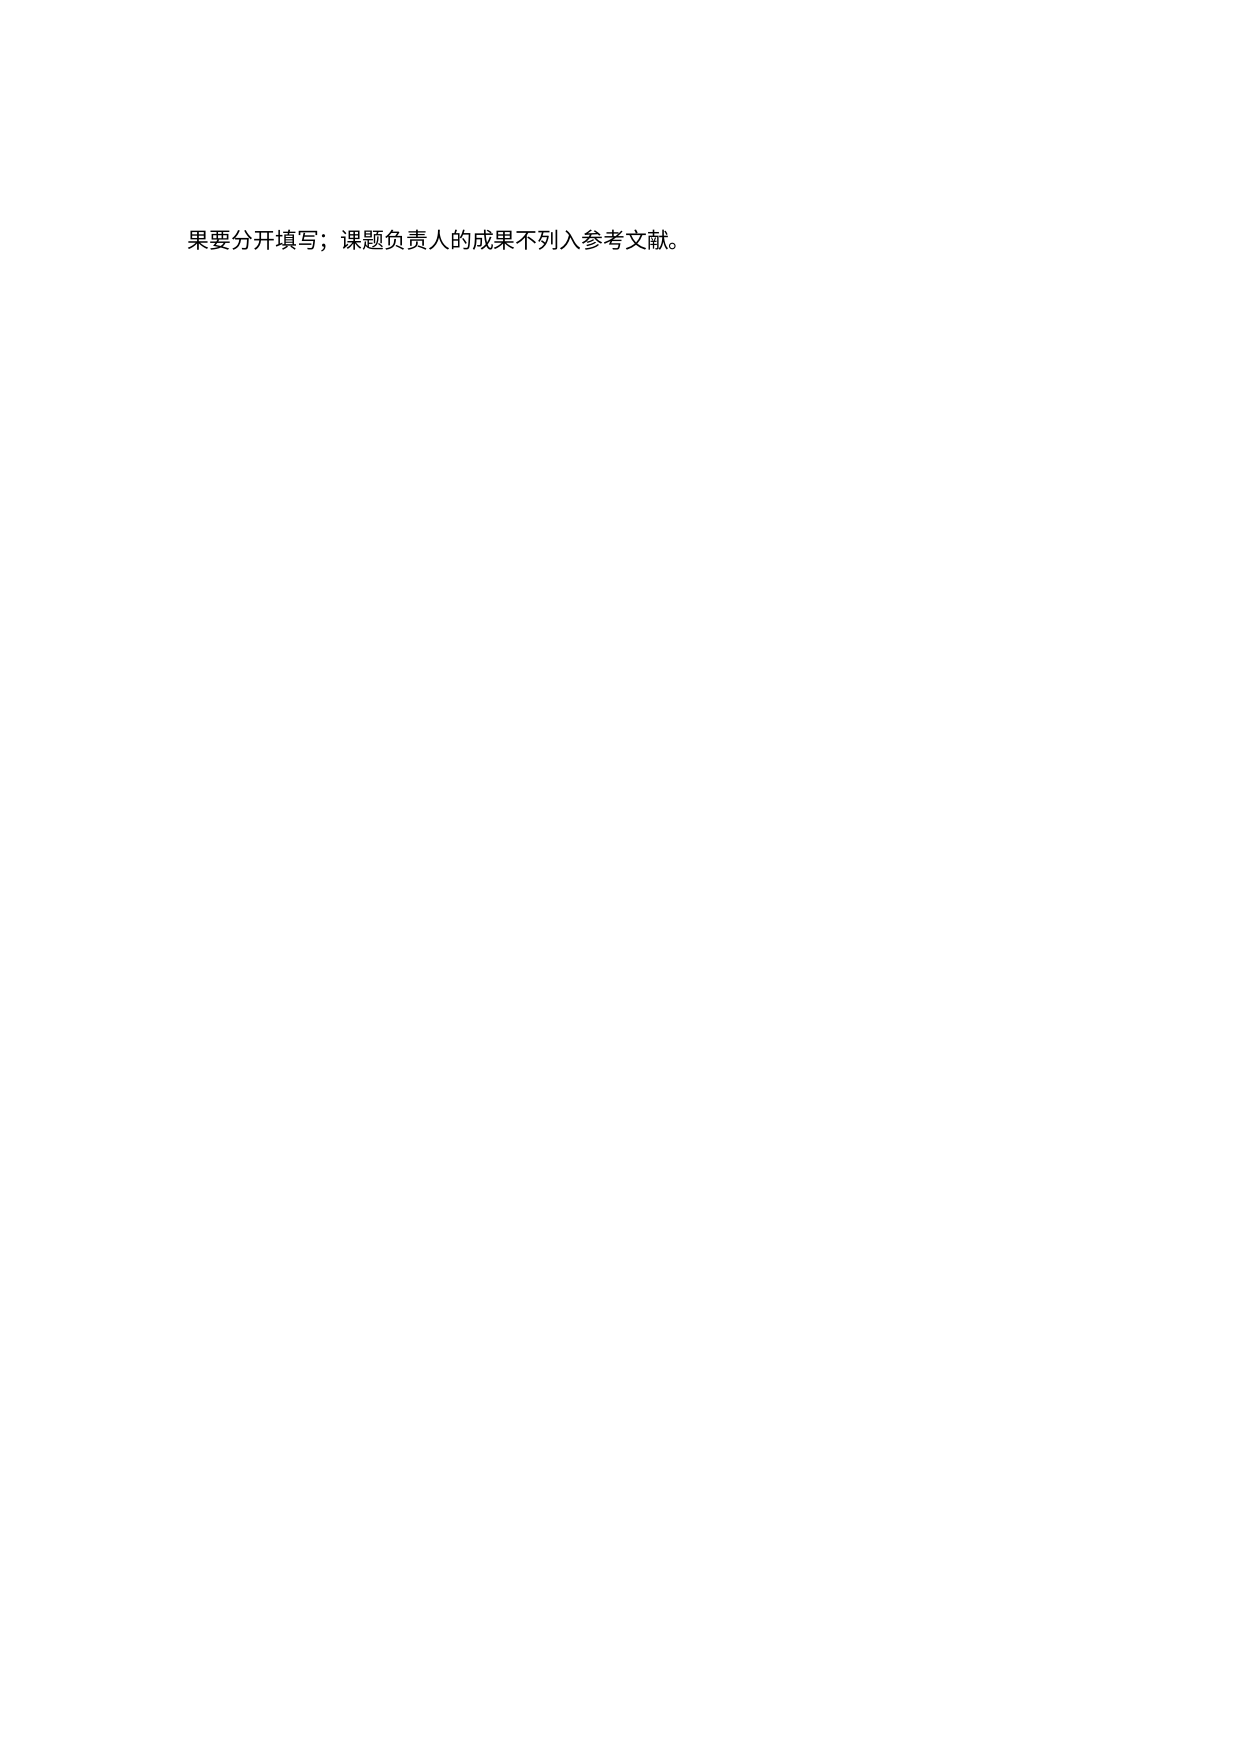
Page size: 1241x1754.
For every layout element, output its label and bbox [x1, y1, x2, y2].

text [187, 223, 1053, 255]
